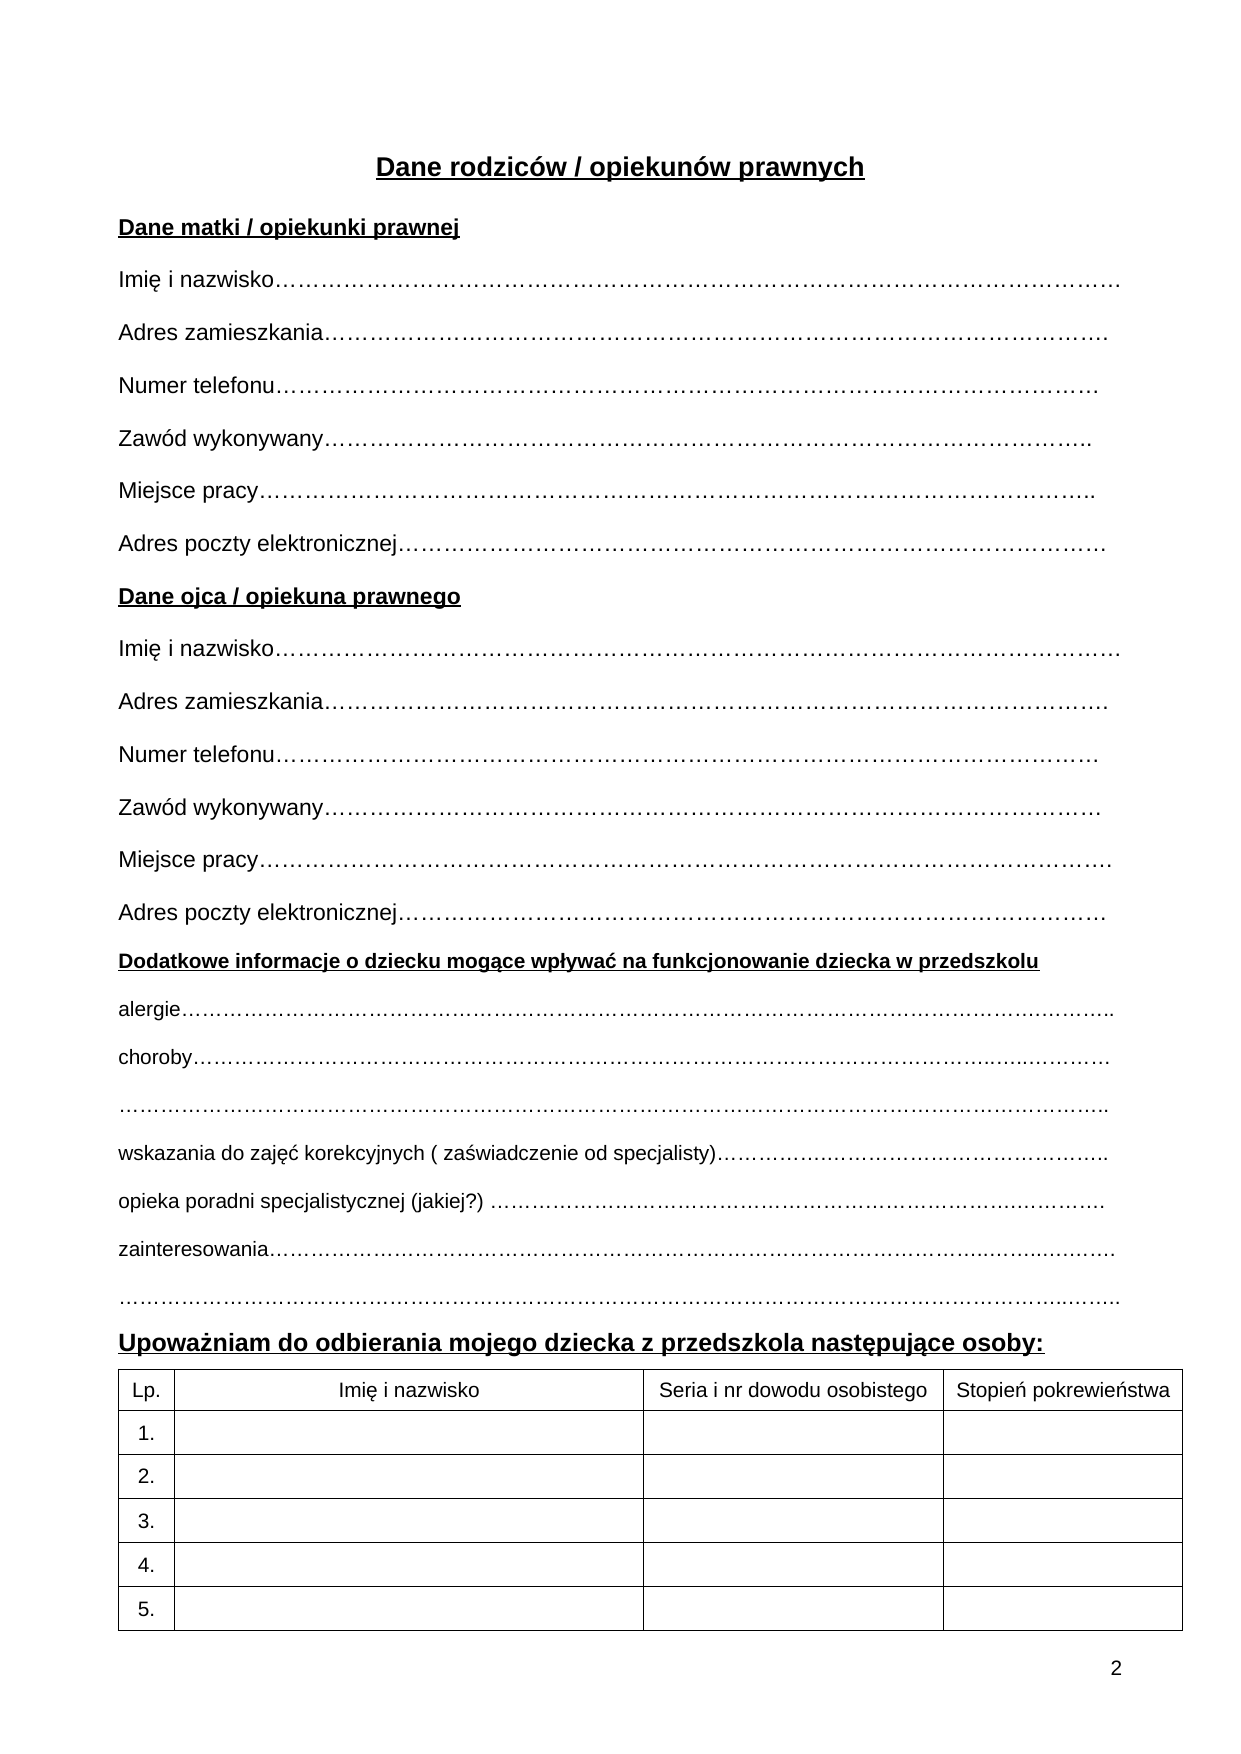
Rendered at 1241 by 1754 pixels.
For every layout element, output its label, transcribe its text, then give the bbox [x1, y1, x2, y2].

text Adres poczty elektronicznej………………………………………………………………………………… [118, 530, 1122, 556]
text Numer telefonu……………………………………………………………………………………………… [118, 741, 1122, 767]
table_cell 5. [119, 1587, 174, 1630]
text Dodatkowe informacje o dziecku mogące wpływać na funkcjonowanie dziecka w przedszkolu [118, 949, 1122, 973]
table_cell [644, 1411, 943, 1454]
table_cell [944, 1587, 1182, 1630]
table_cell [644, 1543, 943, 1586]
text zainteresowania…………………………………………………………………………………………..……..….……. [118, 1237, 1122, 1261]
text alergie…………………………………………………………………………………………………………….……….. [118, 997, 1122, 1021]
table_cell [944, 1455, 1182, 1498]
table_cell [944, 1411, 1182, 1454]
text Miejsce pracy…………………………………………………………………………………………………. [118, 846, 1122, 872]
table_cell [175, 1411, 643, 1454]
text choroby……………………………………………………………………………………………………..…..………… [118, 1045, 1122, 1069]
table_cell [175, 1587, 643, 1630]
table_header Stopień pokrewieństwa [944, 1370, 1182, 1410]
table_cell [944, 1499, 1182, 1542]
table_cell [644, 1499, 943, 1542]
table_cell [644, 1455, 943, 1498]
table_cell [644, 1587, 943, 1630]
table_cell [175, 1455, 643, 1498]
table_header Imię i nazwisko [175, 1370, 643, 1410]
text …………………………………………………………………………………………………………………………….. [118, 1093, 1122, 1117]
text Imię i nazwisko………………………………………………………………………………………………… Adres zamieszkania…………………………………………………………………………………………. [118, 266, 1122, 345]
text Zawód wykonywany……………………………………………………………………………………….. [118, 424, 1122, 451]
table_cell [944, 1543, 1182, 1586]
table_header Seria i nr dowodu osobistego [644, 1370, 943, 1410]
text Upoważniam do odbierania mojego dziecka z przedszkola następujące osoby: [118, 1328, 1122, 1356]
text Imię i nazwisko………………………………………………………………………………………………… Adres zamieszkania…………………………………………………………………………………………. [118, 635, 1122, 714]
table_header Lp. [119, 1370, 174, 1410]
text wskazania do zajęć korekcyjnych ( zaświadczenie od specjalisty)…………….………………………………….. [118, 1141, 1122, 1165]
text Dane rodziców / opiekunów prawnych [118, 151, 1122, 182]
text Miejsce pracy……………………………………………………………………………………………….. [118, 477, 1122, 503]
text Adres poczty elektronicznej………………………………………………………………………………… [118, 899, 1122, 925]
text Zawód wykonywany………………………………………………………………………………………… [118, 793, 1122, 820]
table_cell 2. [119, 1455, 174, 1498]
table_cell 1. [119, 1411, 174, 1454]
table_cell 3. [119, 1499, 174, 1542]
text Numer telefonu……………………………………………………………………………………………… [118, 372, 1122, 398]
text ………………………………………………………………………………………………………………………..…….. [118, 1284, 1122, 1308]
table_cell [175, 1543, 643, 1586]
text opieka poradni specjalistycznej (jakiej?) ………………………………………………………………….…………. [118, 1189, 1122, 1213]
table_cell 4. [119, 1543, 174, 1586]
text Dane ojca / opiekuna prawnego [118, 583, 1122, 609]
table_cell [175, 1499, 643, 1542]
text Dane matki / opiekunki prawnej [118, 214, 1122, 240]
